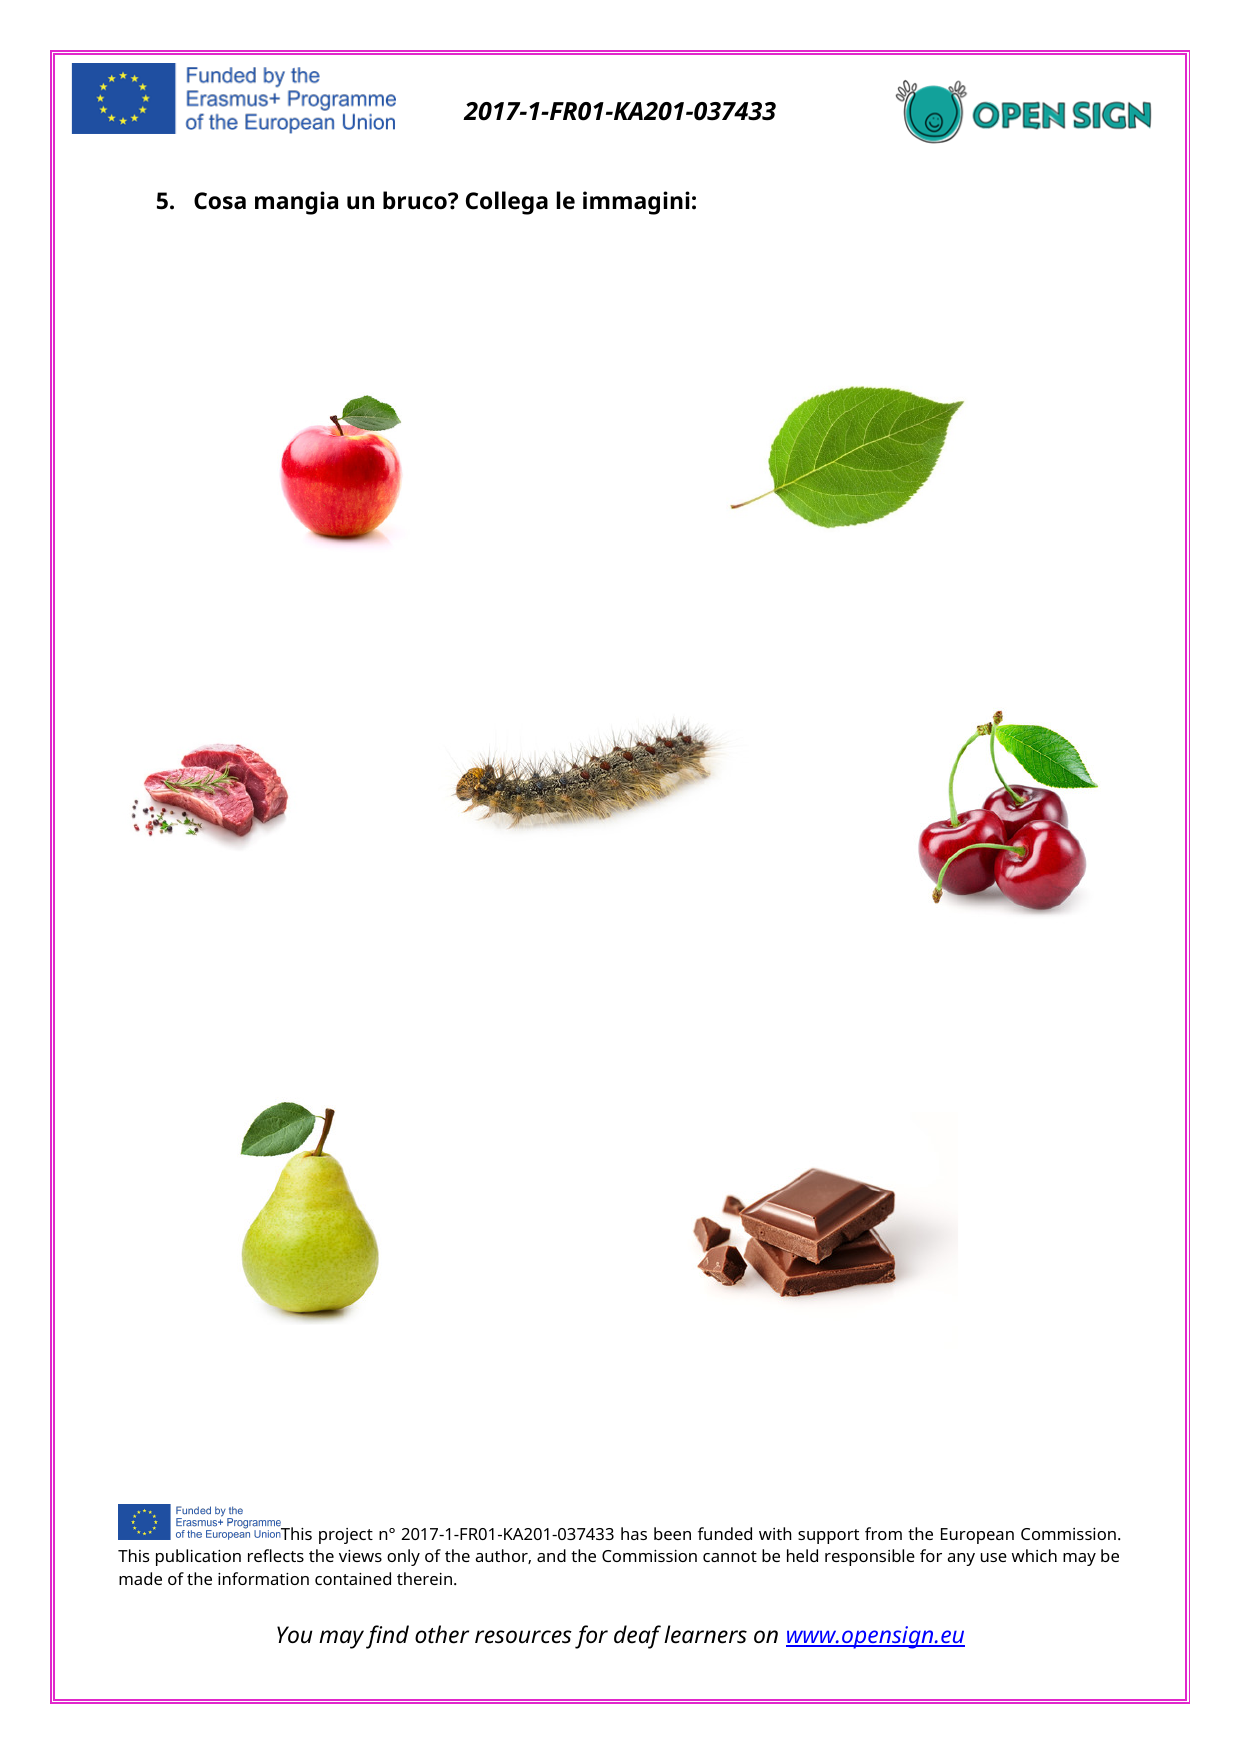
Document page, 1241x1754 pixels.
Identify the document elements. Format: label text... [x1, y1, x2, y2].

picture [643, 1112, 959, 1349]
picture [198, 1097, 427, 1325]
picture [71, 63, 396, 134]
list Cosa mangia un bruco? Collega le immagini: [156, 185, 1122, 217]
picture [390, 675, 760, 878]
picture [882, 70, 1180, 158]
picture [892, 707, 1108, 924]
picture [726, 375, 968, 537]
picture [100, 714, 319, 861]
picture [118, 1504, 281, 1540]
picture [254, 387, 429, 557]
